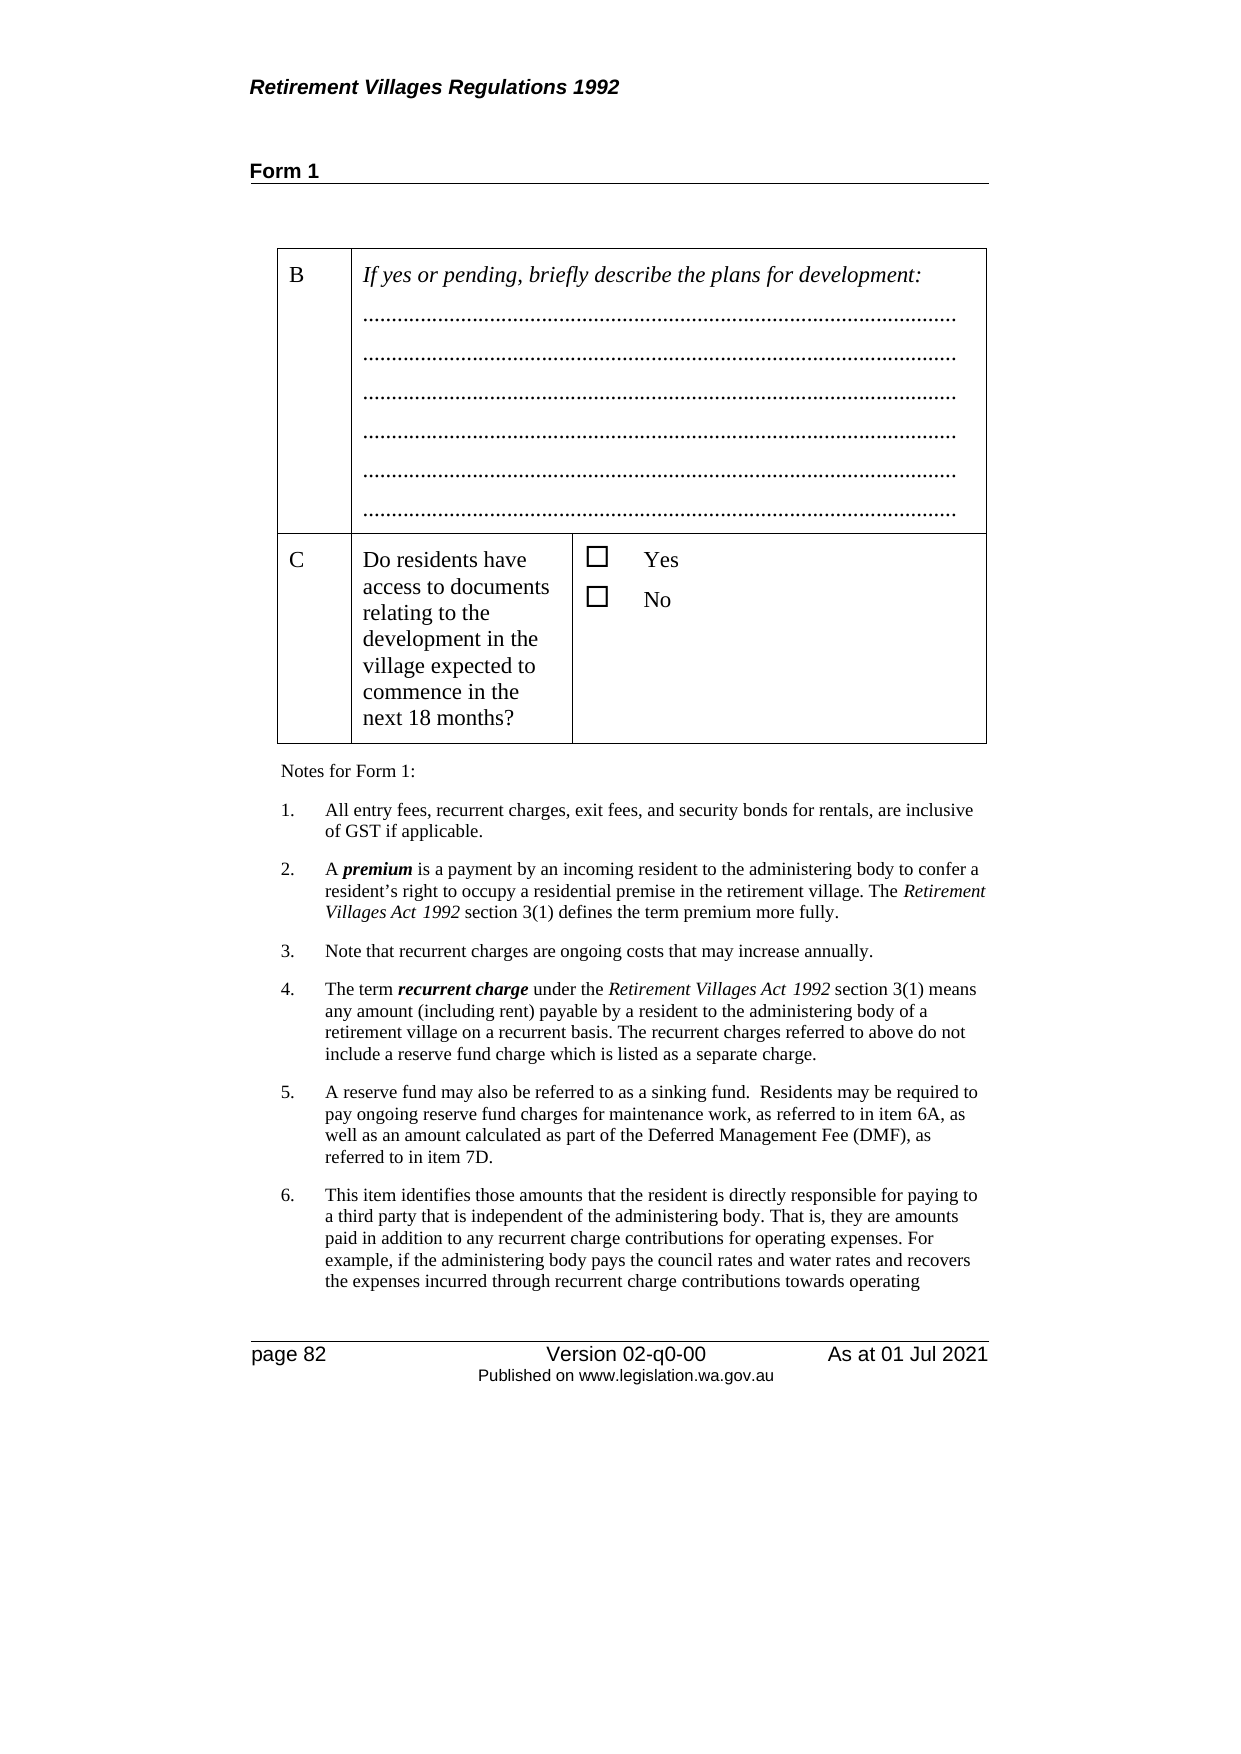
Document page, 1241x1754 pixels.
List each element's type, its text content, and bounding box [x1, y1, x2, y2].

text 2. A premium is a payment by an incoming resident to the administering body to confer a resident’s right to occupy a residential premise in the retirement village. The Retirement Villages Act 1992 section 3(1) defines the term premium more fully. [281, 858, 989, 923]
table_cell B [278, 249, 351, 533]
text 3. Note that recurrent charges are ongoing costs that may increase annually. [281, 940, 989, 961]
text 4. The term recurrent charge under the Retirement Villages Act 1992 section 3(1) means any amount (including rent) payable by a resident to the administering body of a retirement village on a recurrent basis. The recurrent charges referred to above do not include a reserve fund charge which is listed as a separate charge. [281, 978, 989, 1064]
text 1. All entry fees, recurrent charges, exit fees, and security bonds for rentals, are inclusive of GST if applicable. [281, 798, 989, 842]
table_cell Do residents have access to documents relating to the development in the village expected to commence in the next 18 months? [352, 534, 572, 743]
text Notes for Form 1: [281, 760, 989, 782]
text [281, 1184, 989, 1292]
table_cell C [278, 534, 351, 743]
table_cell Yes No [573, 534, 986, 743]
text 5. A reserve fund may also be referred to as a sinking fund. Residents may be required to pay ongoing reserve fund charges for maintenance work, as referred to in item 6A, as well as an amount calculated as part of the Deferred Management Fee (DMF), as referred to in item 7D. [281, 1081, 989, 1167]
table_cell If yes or pending, briefly describe the plans for development: [352, 249, 986, 533]
